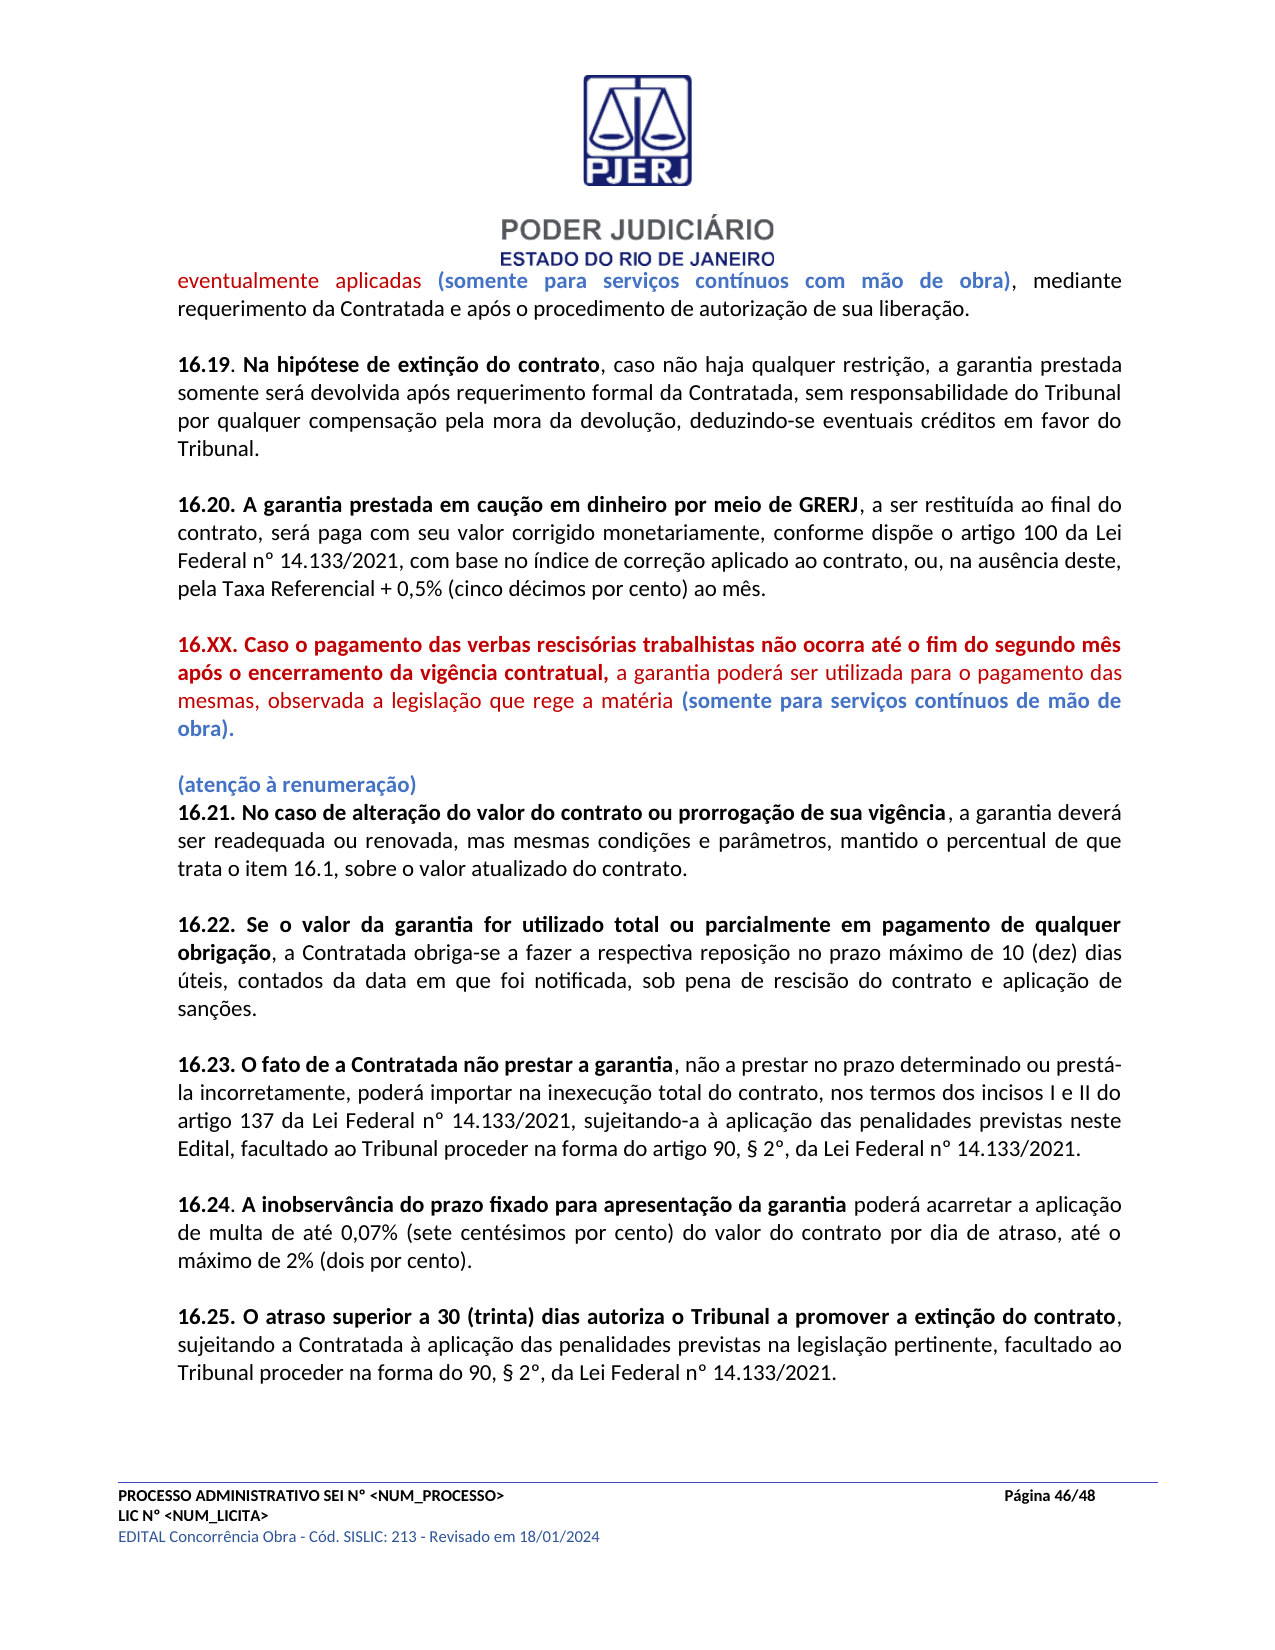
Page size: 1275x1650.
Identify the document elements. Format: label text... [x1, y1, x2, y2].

picture [583, 75, 692, 186]
text 16.22. Se o valor da garantia for utilizado total ou parcialmente em pagamento de qualquer obrigação, a Contratada obriga-se a fazer a respectiva reposição no prazo máximo de 10 (dez) dias úteis, contados da data em que foi notificada, sob pena de rescisão do contrato e aplicação de sanções. [177, 910, 1122, 1022]
text 16.XX. Caso o pagamento das verbas rescisórias trabalhistas não ocorra até o fim do segundo mês após o encerramento da vigência contratual, a garantia poderá ser utilizada para o pagamento das mesmas, observada a legislação que rege a matéria (somente para serviços contínuos de mão de obra). [177, 630, 1122, 742]
text 16.25. O atraso superior a 30 (trinta) dias autoriza o Tribunal a promover a extinção do contrato, sujeitando a Contratada à aplicação das penalidades previstas na legislação pertinente, facultado ao Tribunal proceder na forma do 90, § 2º, da Lei Federal nº 14.133/2021. [177, 1302, 1122, 1387]
text 16.19. Na hipótese de extinção do contrato, caso não haja qualquer restrição, a garantia prestada somente será devolvida após requerimento formal da Contratada, sem responsabilidade do Tribunal por qualquer compensação pela mora da devolução, deduzindo-se eventuais créditos em favor do Tribunal. [177, 350, 1122, 462]
text (atenção à renumeração) [177, 770, 1122, 798]
picture [501, 214, 774, 266]
text 16.20. A garantia prestada em caução em dinheiro por meio de GRERJ, a ser restituída ao final do contrato, será paga com seu valor corrigido monetariamente, conforme dispõe o artigo 100 da Lei Federal nº 14.133/2021, com base no índice de correção aplicado ao contrato, ou, na ausência deste, pela Taxa Referencial + 0,5% (cinco décimos por cento) ao mês. [177, 490, 1122, 602]
text 16.24. A inobservância do prazo fixado para apresentação da garantia poderá acarretar a aplicação de multa de até 0,07% (sete centésimos por cento) do valor do contrato por dia de atraso, até o máximo de 2% (dois por cento). [177, 1190, 1122, 1274]
text 16.23. O fato de a Contratada não prestar a garantia, não a prestar no prazo determinado ou prestá-la incorretamente, poderá importar na inexecução total do contrato, nos termos dos incisos I e II do artigo 137 da Lei Federal nº 14.133/2021, sujeitando-a à aplicação das penalidades previstas neste Edital, facultado ao Tribunal proceder na forma do artigo 90, § 2º, da Lei Federal nº 14.133/2021. [177, 1050, 1122, 1162]
text 16.21. No caso de alteração do valor do contrato ou prorrogação de sua vigência, a garantia deverá ser readequada ou renovada, mas mesmas condições e parâmetros, mantido o percentual de que trata o item 16.1, sobre o valor atualizado do contrato. [177, 798, 1122, 882]
